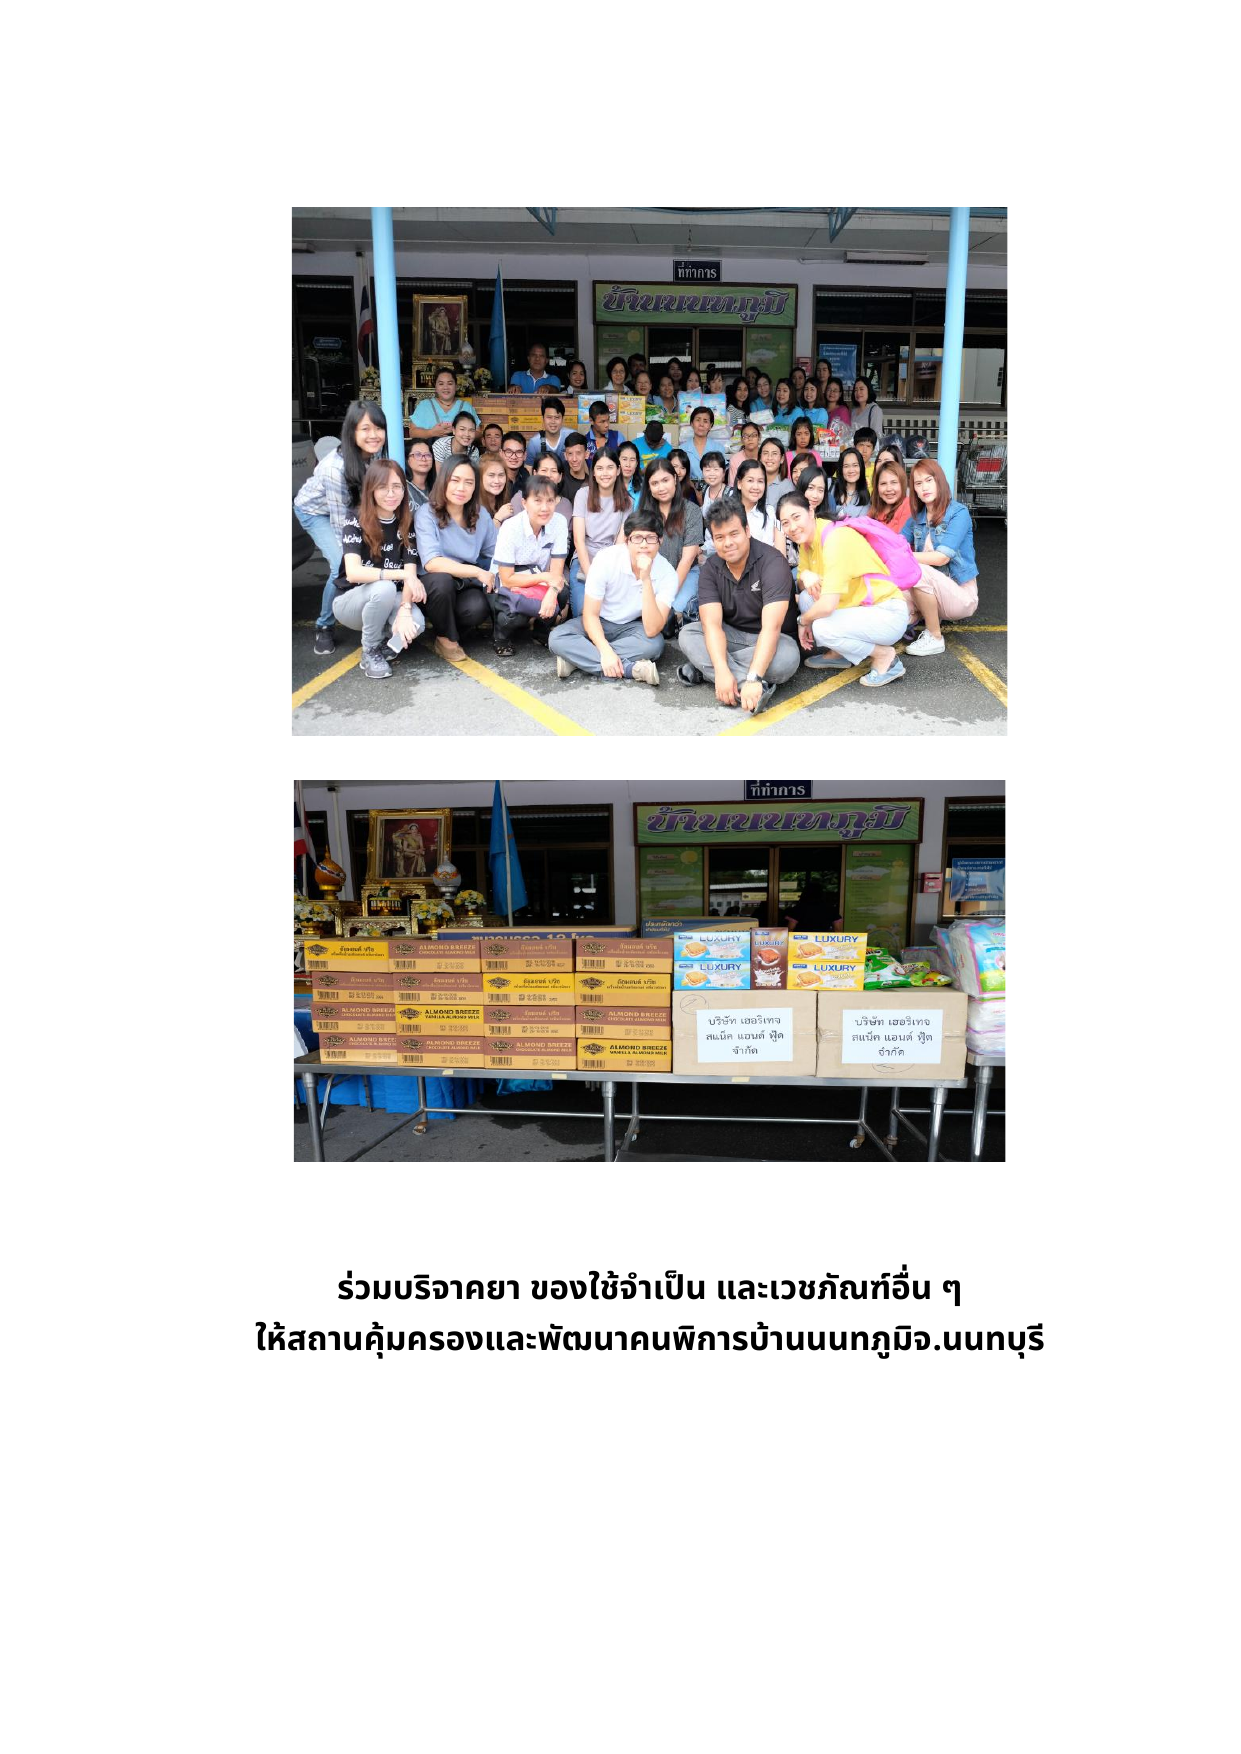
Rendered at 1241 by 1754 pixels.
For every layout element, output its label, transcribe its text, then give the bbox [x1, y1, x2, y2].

text ร่วมบริจาคยา ของใช้จำเป็น และเวชภัณฑ์อื่น ๆ [118, 1264, 1181, 1314]
picture [293, 780, 1006, 1162]
text ให้สถานคุ้มครองและพัฒนาคนพิการบ้านนนทภูมิจ.นนทบุรี [118, 1314, 1181, 1365]
picture [291, 207, 1008, 736]
